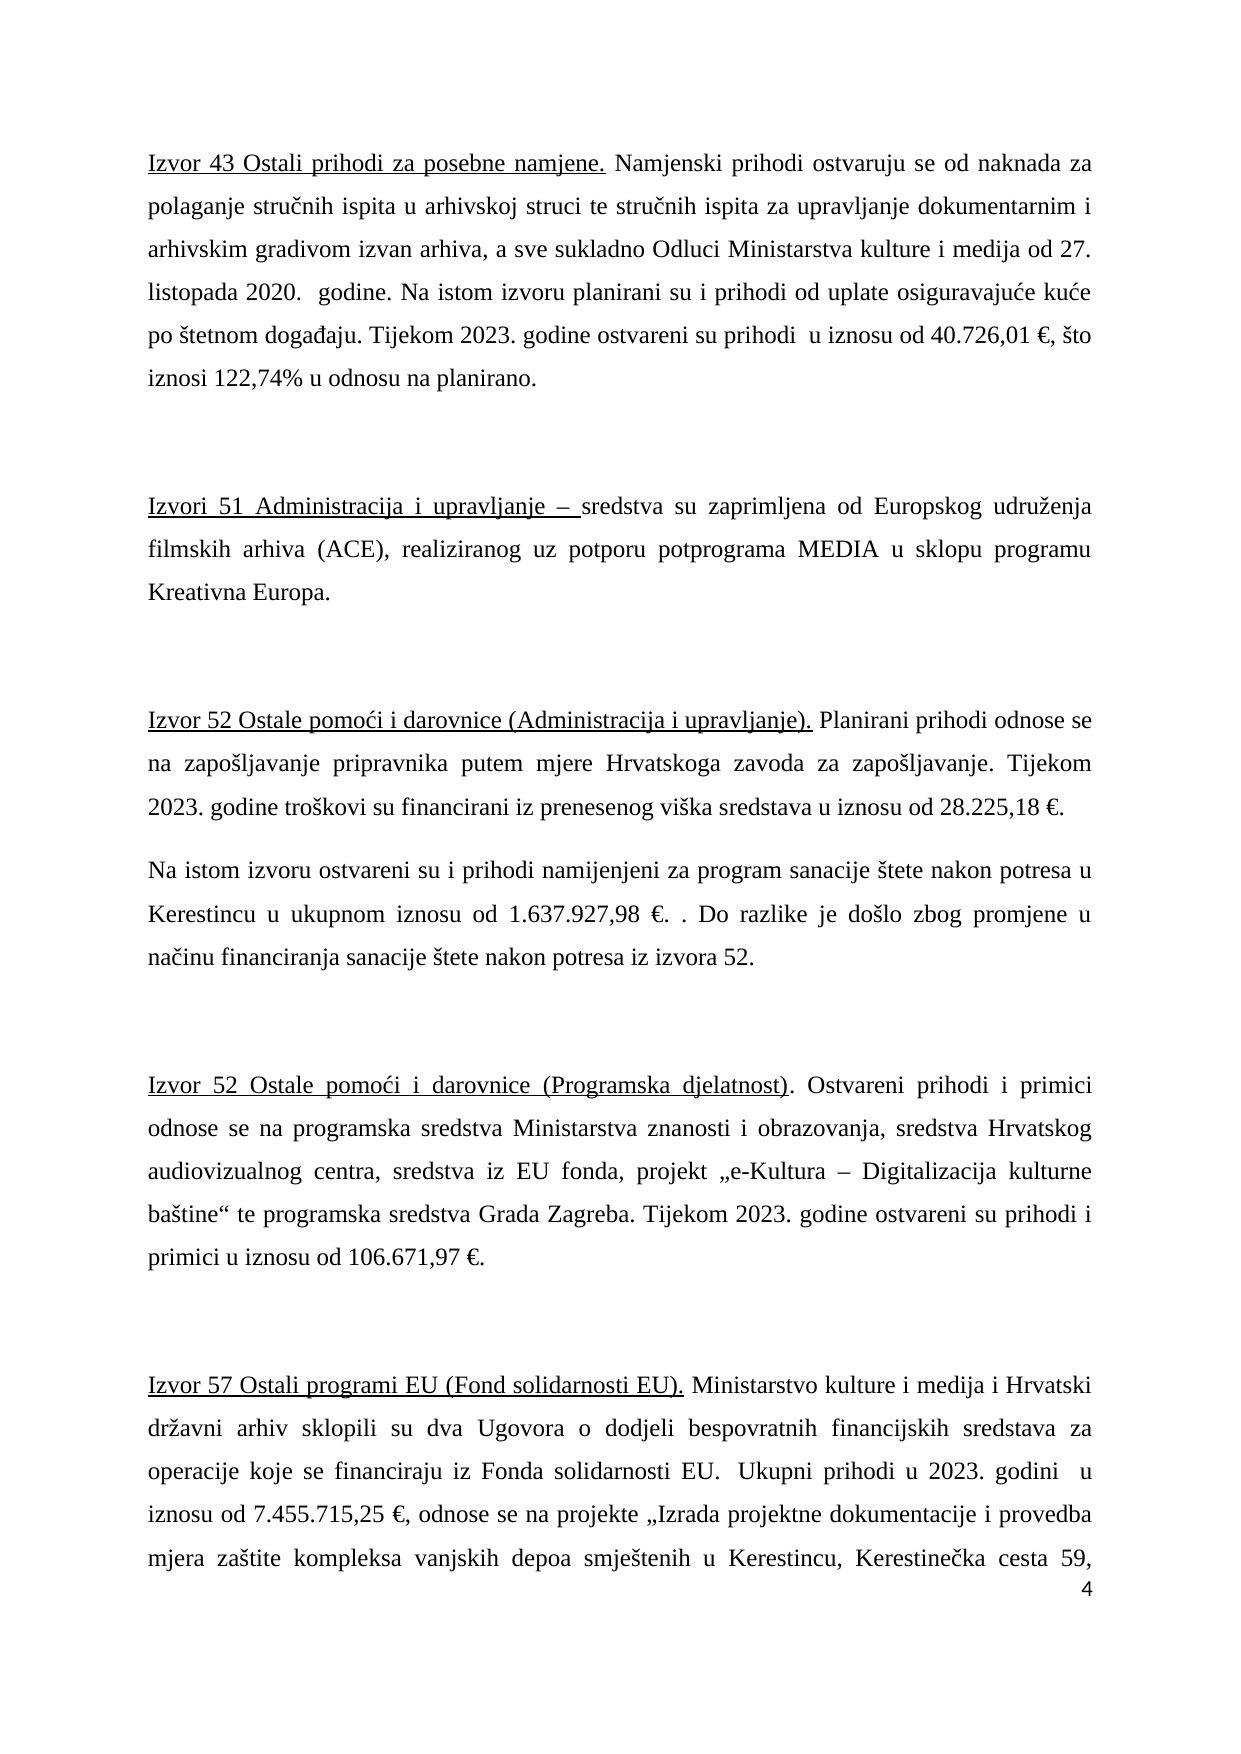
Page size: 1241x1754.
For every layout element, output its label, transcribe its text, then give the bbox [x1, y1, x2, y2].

text Izvor 52 Ostale pomoći i darovnice (Administracija i upravljanje). Planirani prihodi odnose se na zapošljavanje pripravnika putem mjere Hrvatskoga zavoda za zapošljavanje. Tijekom 2023. godine troškovi su financirani iz prenesenog viška sredstava u iznosu od 28.225,18 €. [148, 705, 1093, 820]
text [148, 1370, 1093, 1571]
text Izvor 43 Ostali prihodi za posebne namjene. Namjenski prihodi ostvaruju se od naknada za polaganje stručnih ispita u arhivskoj struci te stručnih ispita za upravljanje dokumentarnim i arhivskim gradivom izvan arhiva, a sve sukladno Odluci Ministarstva kulture i medija od 27. listopada 2020. godine. Na istom izvoru planirani su i prihodi od uplate osiguravajuće kuće po štetnom događaju. Tijekom 2023. godine ostvareni su prihodi u iznosu od 40.726,01 €, što iznosi 122,74% u odnosu na planirano. [148, 148, 1093, 392]
text Izvori 51 Administracija i upravljanje – sredstva su zaprimljena od Europskog udruženja filmskih arhiva (ACE), realiziranog uz potporu potprograma MEDIA u sklopu programu Kreativna Europa. [148, 491, 1093, 606]
text Izvor 52 Ostale pomoći i darovnice (Programska djelatnost). Ostvareni prihodi i primici odnose se na programska sredstva Ministarstva znanosti i obrazovanja, sredstva Hrvatskog audiovizualnog centra, sredstva iz EU fonda, projekt „e-Kultura – Digitalizacija kulturne baštine“ te programska sredstva Grada Zagreba. Tijekom 2023. godine ostvareni su prihodi i primici u iznosu od 106.671,97 €. [148, 1070, 1093, 1271]
text Na istom izvoru ostvareni su i prihodi namijenjeni za program sanacije štete nakon potresa u Kerestincu u ukupnom iznosu od 1.637.927,98 €. . Do razlike je došlo zbog promjene u načinu financiranja sanacije štete nakon potresa iz izvora 52. [148, 856, 1093, 971]
